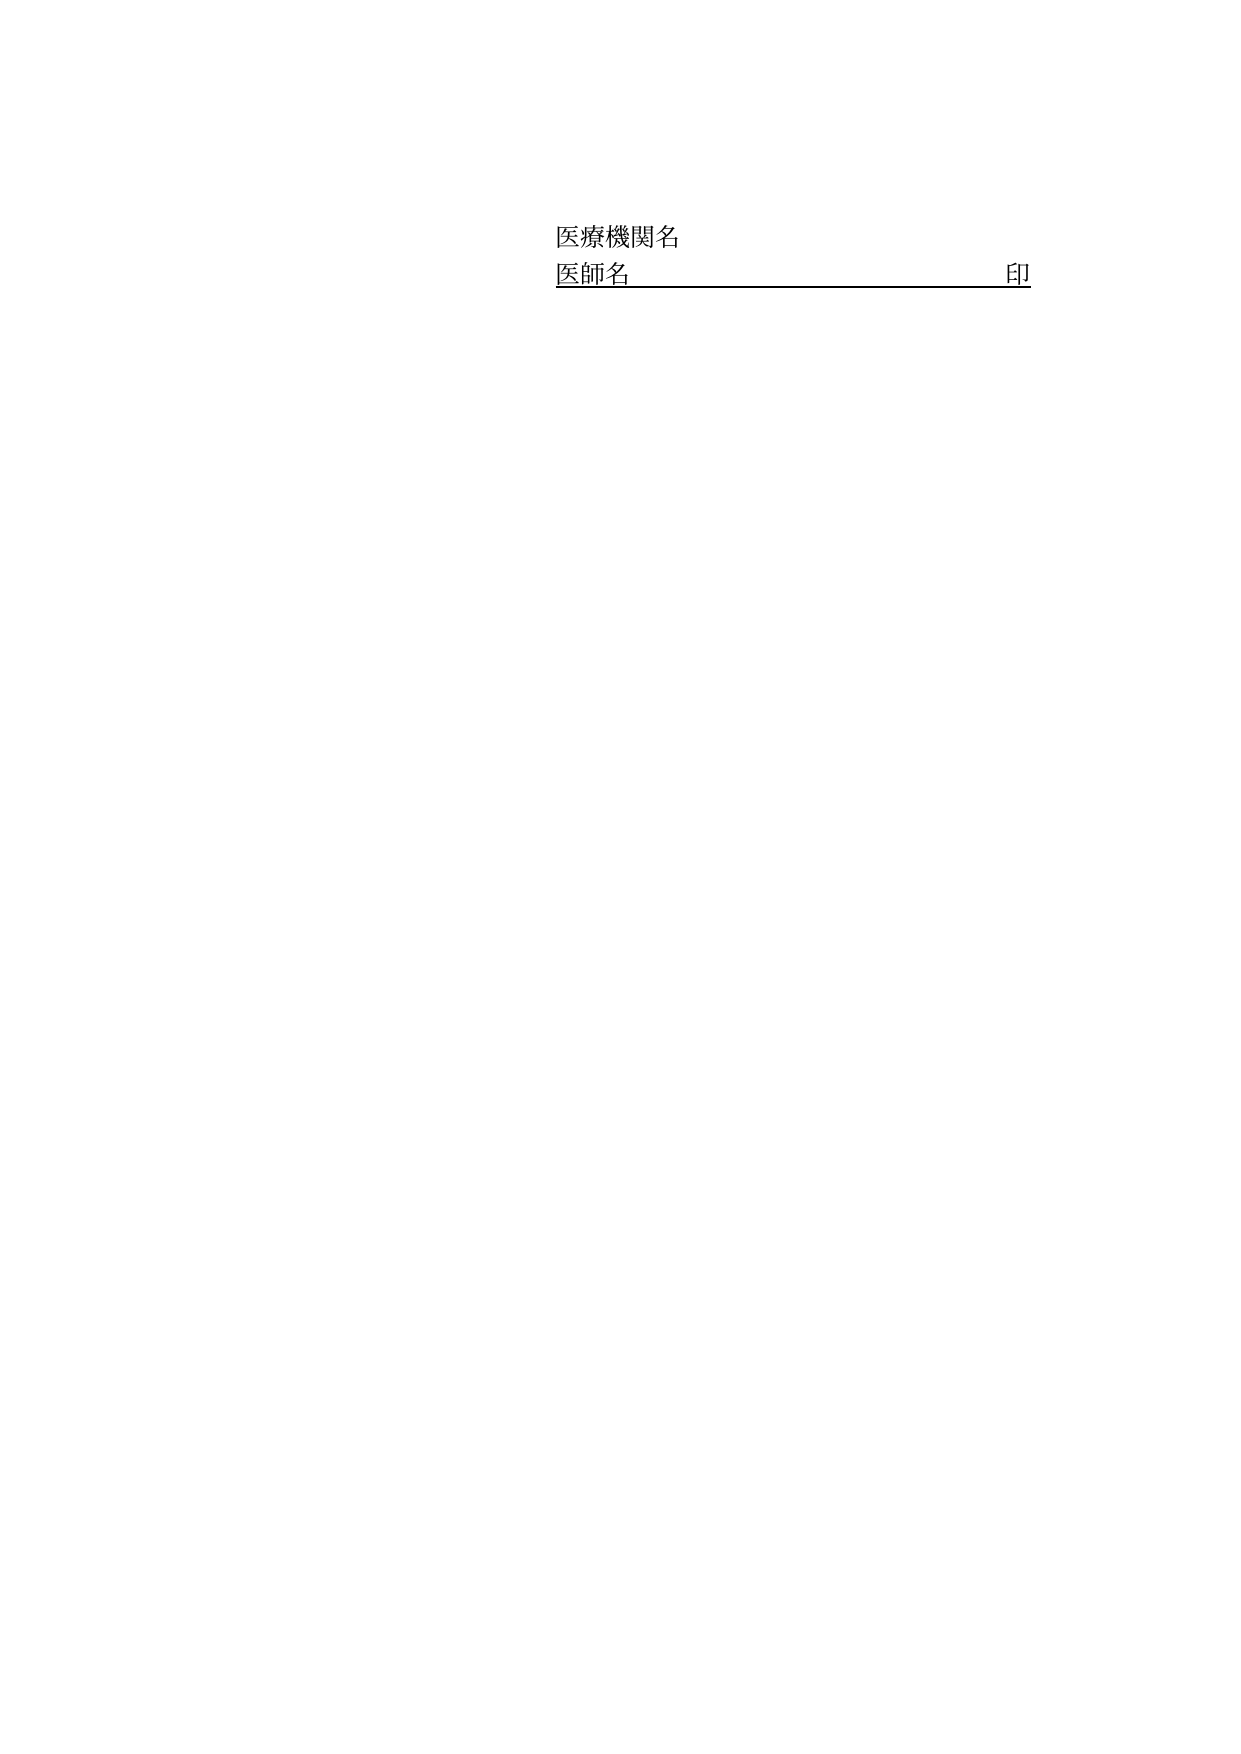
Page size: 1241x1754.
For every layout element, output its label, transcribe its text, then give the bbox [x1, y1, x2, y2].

text 医師名 印 [505, 254, 1063, 292]
text 医療機関名 [505, 217, 1063, 254]
